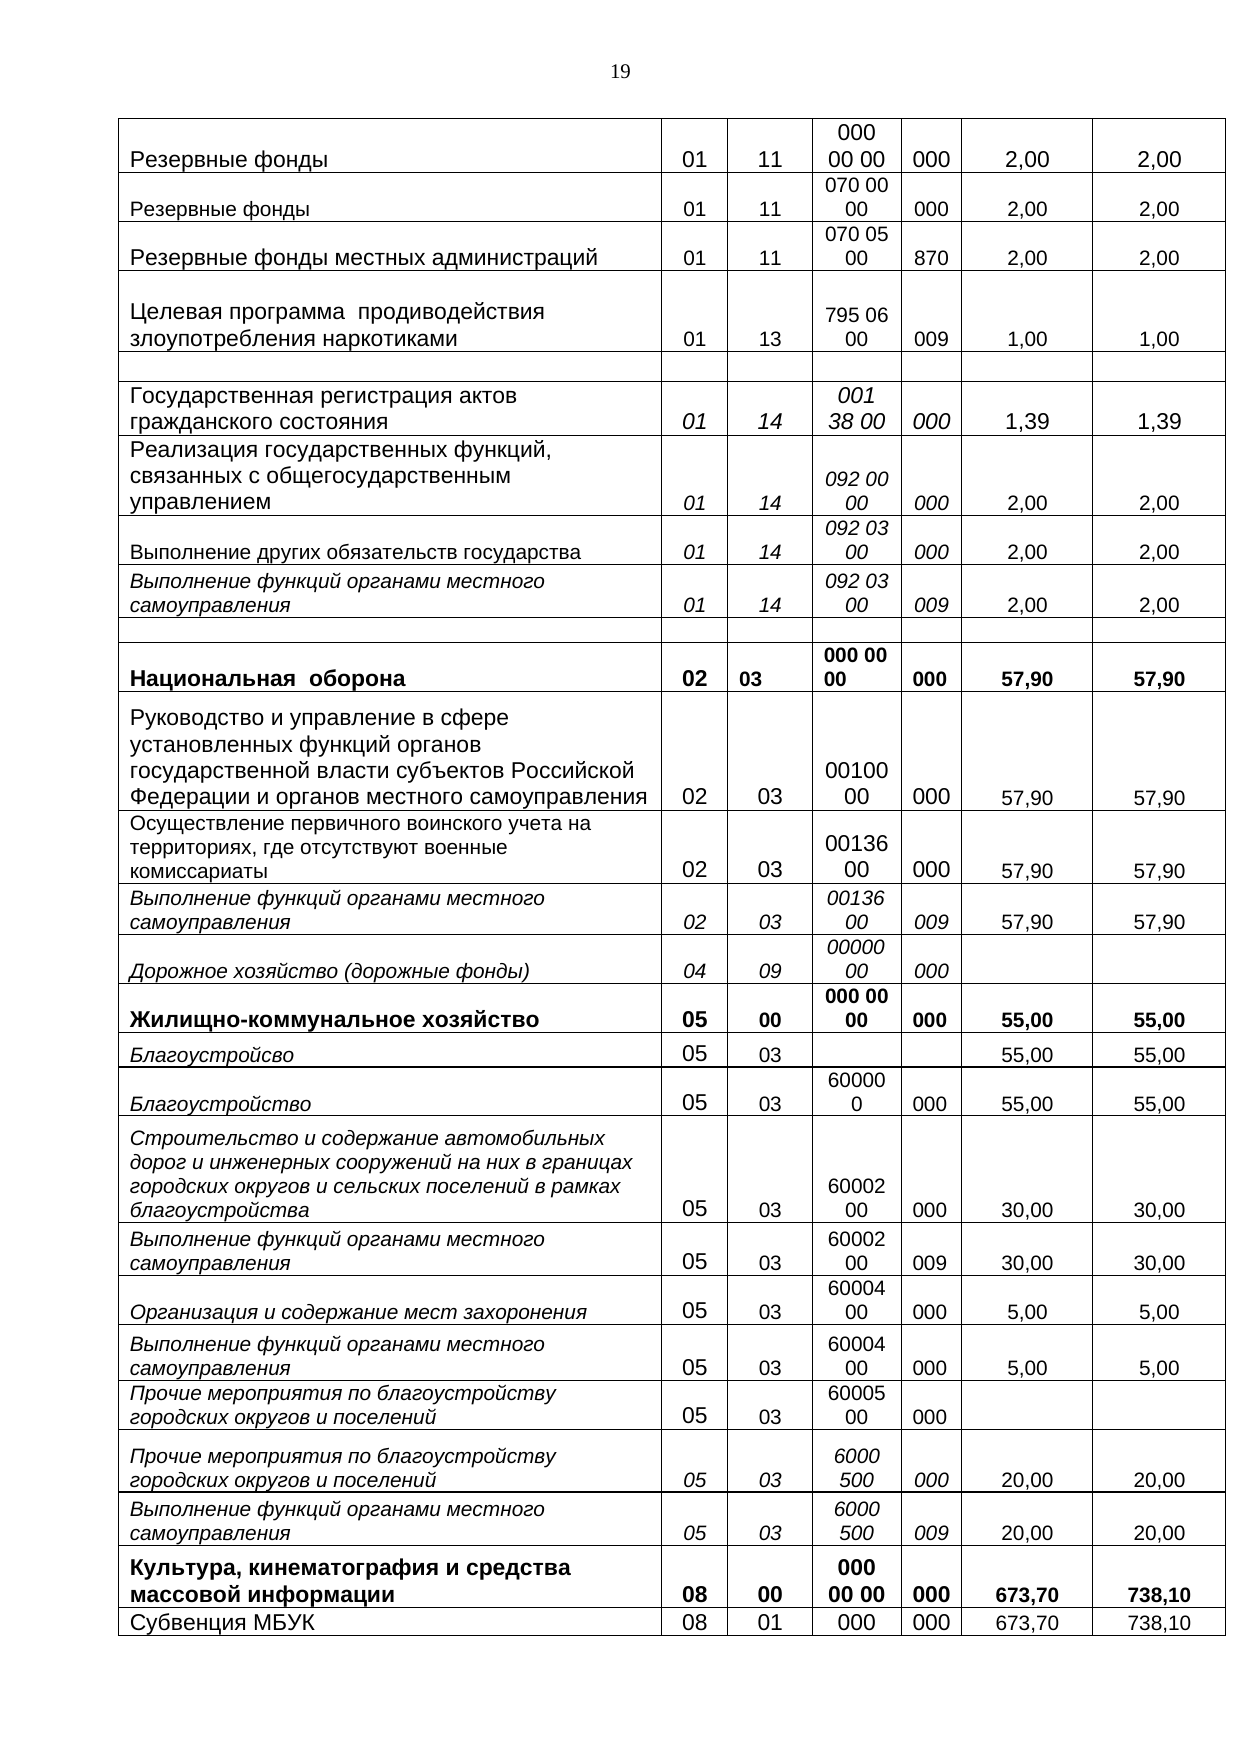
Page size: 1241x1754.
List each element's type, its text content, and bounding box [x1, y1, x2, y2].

table_cell 5,00 [1093, 1325, 1225, 1380]
table_cell 30,00 [1093, 1223, 1225, 1275]
table_cell [962, 352, 1092, 381]
table_cell 01 [662, 565, 727, 617]
table_cell 000 [902, 1068, 961, 1115]
table_cell 02 [662, 811, 727, 882]
table_cell [1226, 270, 1240, 351]
table_cell 000 00 00 [813, 119, 901, 172]
table_cell [1226, 642, 1240, 691]
table_cell 2,00 [962, 565, 1092, 617]
table_cell 1,00 [962, 271, 1092, 351]
table_cell [119, 352, 661, 381]
table_cell Благоустройство [119, 1068, 661, 1115]
table_cell Выполнение функций органами местного самоуправления [119, 1325, 661, 1380]
table_cell Прочие мероприятия по благоустройству городских округов и поселений [119, 1430, 661, 1491]
table_cell 03 [728, 811, 812, 882]
table_cell 070 05 00 [813, 222, 901, 270]
table_cell 55,00 [1093, 984, 1225, 1032]
table_cell 600000 [813, 1068, 901, 1115]
table_cell 092 03 00 [813, 565, 901, 617]
table_cell [1226, 1222, 1240, 1275]
table_cell 000 [902, 516, 961, 564]
table_cell 795 06 00 [813, 271, 901, 351]
table_cell [962, 935, 1092, 983]
table_cell [1093, 1381, 1225, 1429]
table_cell 1,00 [1093, 271, 1225, 351]
table_cell [1226, 1032, 1240, 1066]
table_cell 57,90 [1093, 692, 1225, 809]
table_cell 000 [902, 984, 961, 1032]
table_cell 03 [728, 1430, 812, 1491]
table_cell [1093, 618, 1225, 642]
table_cell 11 [728, 222, 812, 270]
table_cell 5,00 [962, 1325, 1092, 1380]
table_cell 000 [902, 935, 961, 983]
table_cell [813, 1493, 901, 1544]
table_cell 092 00 00 [813, 436, 901, 515]
table_cell [1093, 352, 1225, 381]
table_cell 00 [728, 984, 812, 1032]
table_cell 03 [728, 1116, 812, 1222]
table_cell 55,00 [962, 1033, 1092, 1066]
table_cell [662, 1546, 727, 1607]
table_cell 14 [728, 565, 812, 617]
table_cell 05 [662, 984, 727, 1032]
table_cell 30,00 [962, 1116, 1092, 1222]
table_cell 2,00 [1093, 173, 1225, 221]
table_cell [813, 1033, 901, 1066]
table_cell 03 [728, 1223, 812, 1275]
table_cell 6000400 [813, 1276, 901, 1324]
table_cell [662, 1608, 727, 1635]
table_cell 2,00 [1093, 565, 1225, 617]
table_cell 20,00 [1093, 1430, 1225, 1491]
table_cell 04 [662, 935, 727, 983]
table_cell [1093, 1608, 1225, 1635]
table_cell 5,00 [1093, 1276, 1225, 1324]
table_cell 2,00 [1093, 436, 1225, 515]
table_cell [813, 618, 901, 642]
table_cell 30,00 [962, 1223, 1092, 1275]
table_cell 1,39 [962, 382, 1092, 434]
table_cell 000 [902, 173, 961, 221]
table_cell 01 [662, 119, 727, 172]
table_cell [962, 618, 1092, 642]
table_cell [1226, 883, 1240, 934]
table_cell 2,00 [962, 516, 1092, 564]
table_cell 05 [662, 1068, 727, 1115]
table_cell 6000500 [813, 1381, 901, 1429]
table_cell 57,90 [962, 811, 1092, 882]
table_cell 30,00 [1093, 1116, 1225, 1222]
table_cell 02 [662, 643, 727, 691]
table_cell Организация и содержание мест захоронения [119, 1276, 661, 1324]
table_cell 6000200 [813, 1116, 901, 1222]
table_cell 870 [902, 222, 961, 270]
table_cell Прочие мероприятия по благоустройству городских округов и поселений [119, 1381, 661, 1429]
table_cell [1226, 983, 1240, 1032]
table_cell 05 [662, 1430, 727, 1491]
table_cell 000 [902, 119, 961, 172]
table_cell 55,00 [1093, 1068, 1225, 1115]
table_cell Выполнение функций органами местного самоуправления [119, 565, 661, 617]
table_cell 000 [902, 436, 961, 515]
table_cell 05 [662, 1381, 727, 1429]
table_cell 02 [662, 692, 727, 809]
table_cell [1226, 617, 1240, 642]
table_cell 0010000 [813, 692, 901, 809]
table_cell 05 [662, 1116, 727, 1222]
table_cell Осуществление первичного воинского учета на территориях, где отсутствуют военные комиссариаты [119, 811, 661, 882]
table_cell 009 [902, 1223, 961, 1275]
table_cell 01 [662, 222, 727, 270]
table_cell [1226, 691, 1240, 809]
table_cell 000 00 00 [813, 643, 901, 691]
table_cell Строительство и содержание автомобильных дорог и инженерных сооружений на них в границах городских округов и сельских поселений в рамках благоустройства [119, 1116, 661, 1222]
table_cell Выполнение функций органами местного самоуправления [119, 884, 661, 934]
table_cell 070 00 00 [813, 173, 901, 221]
table_cell [1226, 221, 1240, 270]
table_cell [1226, 1429, 1240, 1491]
table_cell [1226, 1115, 1240, 1222]
table_cell Выполнение других обязательств государства [119, 516, 661, 564]
table_cell Целевая программа продиводействия злоупотребления наркотиками [119, 271, 661, 351]
table_cell 03 [728, 1068, 812, 1115]
table_cell 03 [728, 1381, 812, 1429]
table_cell Национальная оборона [119, 643, 661, 691]
table_cell 000 [902, 1276, 961, 1324]
table_cell Жилищно-коммунальное хозяйство [119, 984, 661, 1032]
table_cell [1226, 1380, 1240, 1429]
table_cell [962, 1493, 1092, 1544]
table_cell 01 [662, 382, 727, 434]
table_cell 57,90 [962, 884, 1092, 934]
table_cell 2,00 [1093, 222, 1225, 270]
table_cell Благоустройсво [119, 1033, 661, 1066]
table_cell Выполнение функций органами местного самоуправления [119, 1493, 661, 1544]
table_cell 2,00 [962, 222, 1092, 270]
table_cell [1226, 351, 1240, 381]
table_cell Резервные фонды [119, 119, 661, 172]
table_cell 02 [662, 884, 727, 934]
table_cell [962, 1381, 1092, 1429]
table_cell 000 [902, 643, 961, 691]
table_cell 01 [662, 173, 727, 221]
table_cell Реализация государственных функций, связанных с общегосударственным управлением [119, 436, 661, 515]
table_cell [662, 352, 727, 381]
table_cell 14 [728, 382, 812, 434]
table_cell 000 [902, 1430, 961, 1491]
table_cell 05 [662, 1276, 727, 1324]
table_cell 2,00 [962, 173, 1092, 221]
table_cell 092 03 00 [813, 516, 901, 564]
table_cell 2,00 [1093, 516, 1225, 564]
table_cell [1226, 934, 1240, 983]
table_cell 03 [728, 884, 812, 934]
table_cell [902, 1033, 961, 1066]
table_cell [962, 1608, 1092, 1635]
table_cell 57,90 [1093, 643, 1225, 691]
table_cell [1226, 810, 1240, 882]
table_cell 01 [662, 271, 727, 351]
table_cell 2,00 [962, 119, 1092, 172]
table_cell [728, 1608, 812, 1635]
table_cell [728, 352, 812, 381]
table_cell 01 [662, 516, 727, 564]
table_cell [1226, 1324, 1240, 1380]
table_cell 57,90 [1093, 811, 1225, 882]
table_cell 000 [902, 1381, 961, 1429]
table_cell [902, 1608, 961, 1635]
table_cell 05 [662, 1493, 727, 1544]
table_cell Дорожное хозяйство (дорожные фонды) [119, 935, 661, 983]
table_cell 11 [728, 119, 812, 172]
table_cell 1,39 [1093, 382, 1225, 434]
table_cell 57,90 [962, 643, 1092, 691]
table_cell [902, 618, 961, 642]
table_cell [728, 618, 812, 642]
table_cell 09 [728, 935, 812, 983]
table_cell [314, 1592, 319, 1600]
table_cell [119, 618, 661, 642]
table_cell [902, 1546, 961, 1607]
table_cell 57,90 [1093, 884, 1225, 934]
table_cell 03 [728, 1325, 812, 1380]
table_cell 0000000 [813, 935, 901, 983]
table_cell [1226, 381, 1240, 434]
table_cell 55,00 [1093, 1033, 1225, 1066]
table_cell 6000400 [813, 1325, 901, 1380]
table_cell 2,00 [962, 436, 1092, 515]
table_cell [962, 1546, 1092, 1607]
table_cell 000 [902, 1325, 961, 1380]
table_cell 11 [728, 173, 812, 221]
table_cell 03 [728, 643, 812, 691]
table_cell Выполнение функций органами местного самоуправления [119, 1223, 661, 1275]
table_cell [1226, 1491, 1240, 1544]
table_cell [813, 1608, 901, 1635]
table_cell 14 [728, 516, 812, 564]
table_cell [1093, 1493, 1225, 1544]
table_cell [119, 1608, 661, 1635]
table_cell 01 [662, 436, 727, 515]
table_cell 14 [728, 436, 812, 515]
table_cell 03 [728, 692, 812, 809]
table_cell 001 38 00 [813, 382, 901, 434]
table_cell 03 [728, 1033, 812, 1066]
table_cell [662, 618, 727, 642]
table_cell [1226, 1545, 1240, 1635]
table_cell [1226, 172, 1240, 221]
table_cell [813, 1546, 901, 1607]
table_cell 0013600 [813, 884, 901, 934]
table_cell 000 [902, 1116, 961, 1222]
table_cell 009 [902, 884, 961, 934]
table_cell 05 [662, 1223, 727, 1275]
table_cell 13 [728, 271, 812, 351]
table_cell 5,00 [962, 1276, 1092, 1324]
table_cell 2,00 [1093, 119, 1225, 172]
table_cell 20,00 [962, 1430, 1092, 1491]
table_cell Руководство и управление в сфере установленных функций органов государственной власти субъектов Российской Федерации и органов местного самоуправления [119, 692, 661, 809]
table_cell 009 [902, 271, 961, 351]
table_cell 000 [902, 382, 961, 434]
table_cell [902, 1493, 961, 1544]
table_cell 03 [728, 1493, 812, 1544]
table_cell 6000 500 [813, 1430, 901, 1491]
table_cell 05 [662, 1033, 727, 1066]
table_cell 57,90 [962, 692, 1092, 809]
table_cell Государственная регистрация актов гражданского состояния [119, 382, 661, 434]
table_cell 55,00 [962, 984, 1092, 1032]
table_cell 05 [662, 1325, 727, 1380]
table_cell 55,00 [962, 1068, 1092, 1115]
table_cell [1093, 935, 1225, 983]
table_cell [1226, 515, 1240, 564]
table_cell 000 [902, 692, 961, 809]
table_cell Резервные фонды [119, 173, 661, 221]
table_cell 03 [728, 1276, 812, 1324]
table_cell 0013600 [813, 811, 901, 882]
table_cell [1226, 564, 1240, 617]
table_cell 6000200 [813, 1223, 901, 1275]
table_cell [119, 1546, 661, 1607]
table_cell 009 [902, 565, 961, 617]
table_cell [1226, 435, 1240, 515]
table_cell [813, 352, 901, 381]
table_cell [1226, 118, 1240, 172]
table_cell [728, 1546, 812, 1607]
table_cell 000 [902, 811, 961, 882]
table_cell [902, 352, 961, 381]
table_cell [1226, 1275, 1240, 1324]
table_cell Резервные фонды местных администраций [119, 222, 661, 270]
table_cell [1226, 1066, 1240, 1115]
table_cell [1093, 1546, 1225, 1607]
table_cell 000 00 00 [813, 984, 901, 1032]
